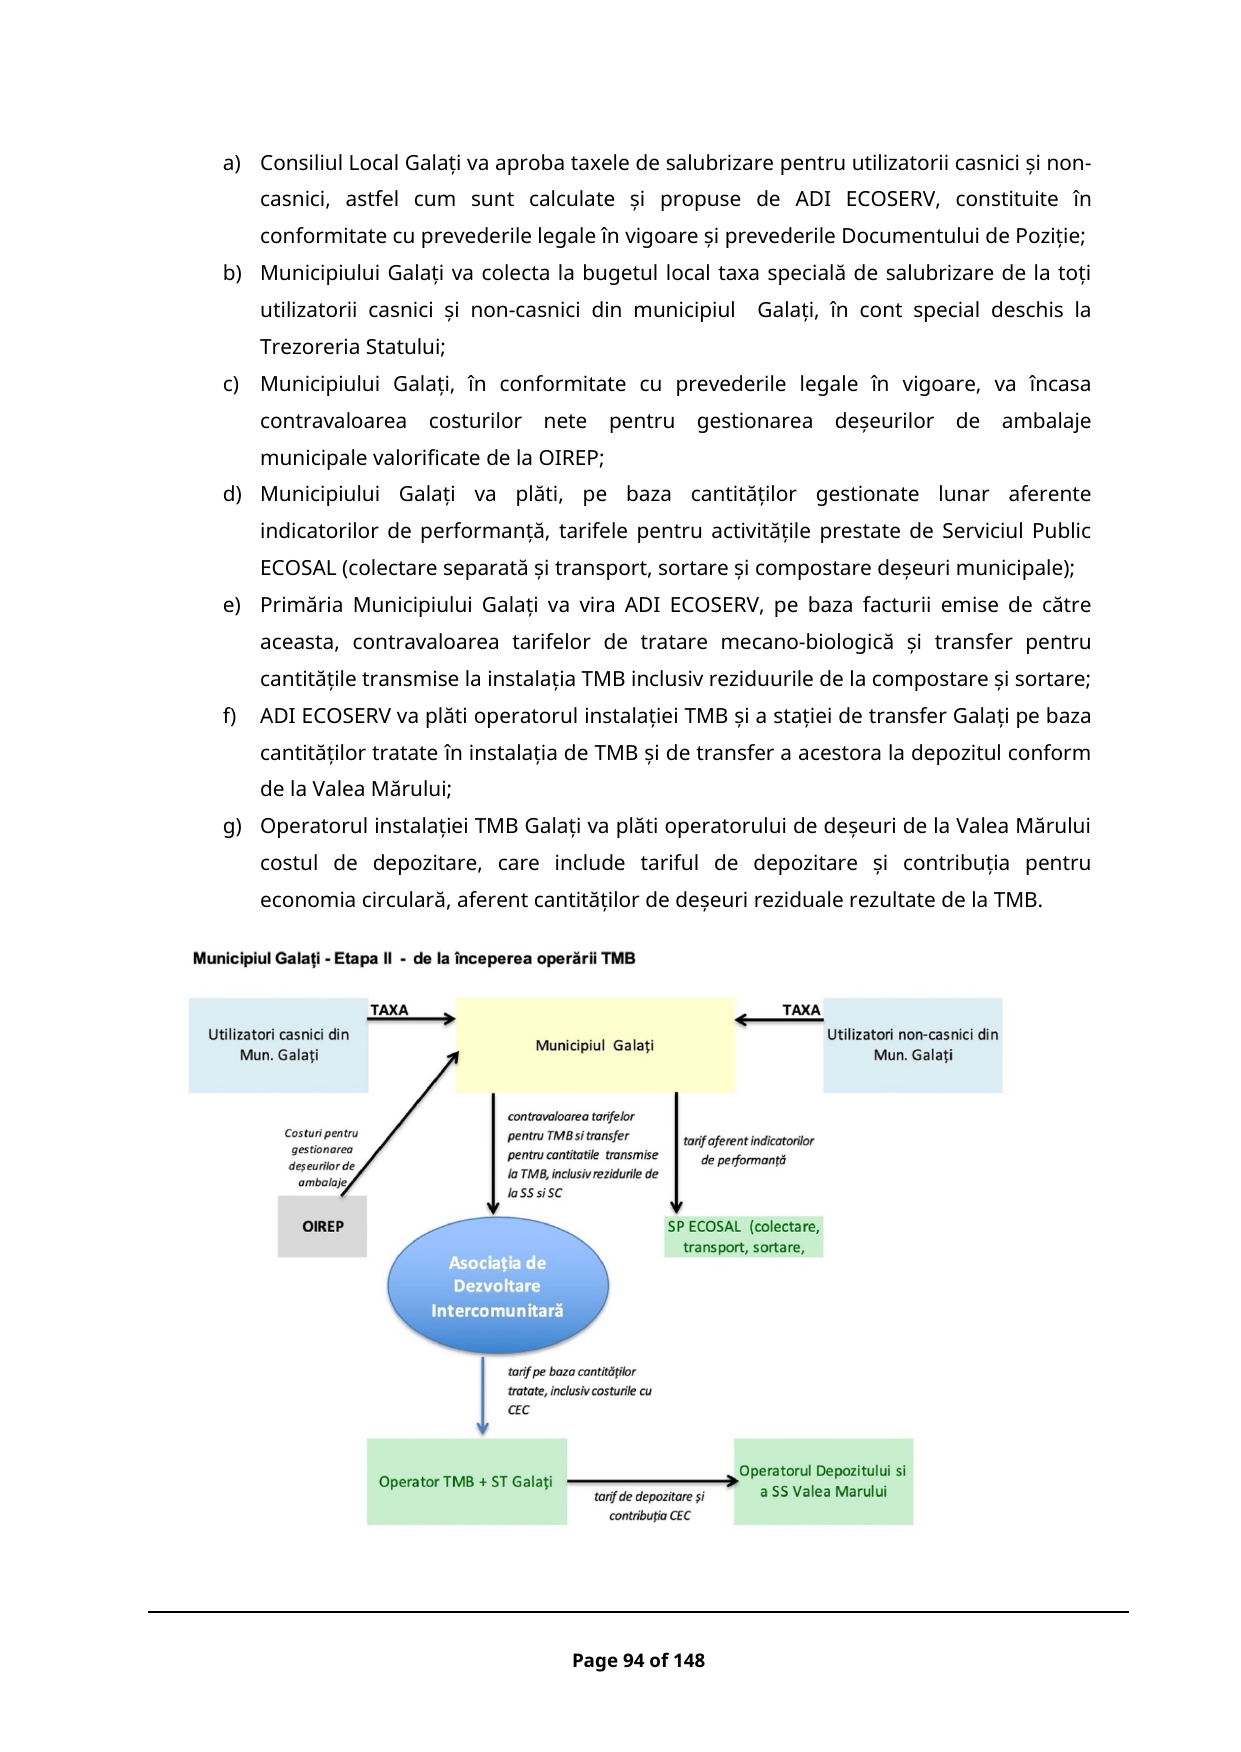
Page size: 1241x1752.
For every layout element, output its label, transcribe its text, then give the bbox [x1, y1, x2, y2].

list Primăria Municipiului Galați va vira ADI ECOSERV, pe baza facturii emise de către aceasta, contravaloarea tarifelor de tratare mecano-biologică și transfer pentru cantitățile transmise la instalația TMB inclusiv reziduurile de la compostare și sortare; [223, 590, 1092, 692]
list ADI ECOSERV va plăti operatorul instalației TMB și a stației de transfer Galați pe baza cantităților tratate în instalația de TMB și de transfer a acestora la depozitul conform de la Valea Mărului; [223, 701, 1092, 803]
list Municipiului Galați va colecta la bugetul local taxa specială de salubrizare de la toți utilizatorii casnici și non-casnici din municipiul Galați, în cont special deschis la Trezoreria Statului; [223, 258, 1092, 361]
list Consiliul Local Galați va aproba taxele de salubrizare pentru utilizatorii casnici și non-casnici, astfel cum sunt calculate și propuse de ADI ECOSERV, constituite în conformitate cu prevederile legale în vigoare și prevederile Documentului de Poziție; [223, 148, 1092, 250]
picture [159, 934, 1081, 1565]
list Operatorul instalației TMB Galați va plăti operatorului de deșeuri de la Valea Mărului costul de depozitare, care include tariful de depozitare și contribuția pentru economia circulară, aferent cantităților de deșeuri reziduale rezultate de la TMB. [223, 811, 1092, 914]
list Municipiului Galați va plăti, pe baza cantităților gestionate lunar aferente indicatorilor de performanță, tarifele pentru activitățile prestate de Serviciul Public ECOSAL (colectare separată și transport, sortare și compostare deșeuri municipale); [223, 479, 1092, 582]
list Municipiului Galați, în conformitate cu prevederile legale în vigoare, va încasa contravaloarea costurilor nete pentru gestionarea deșeurilor de ambalaje municipale valorificate de la OIREP; [223, 369, 1092, 471]
